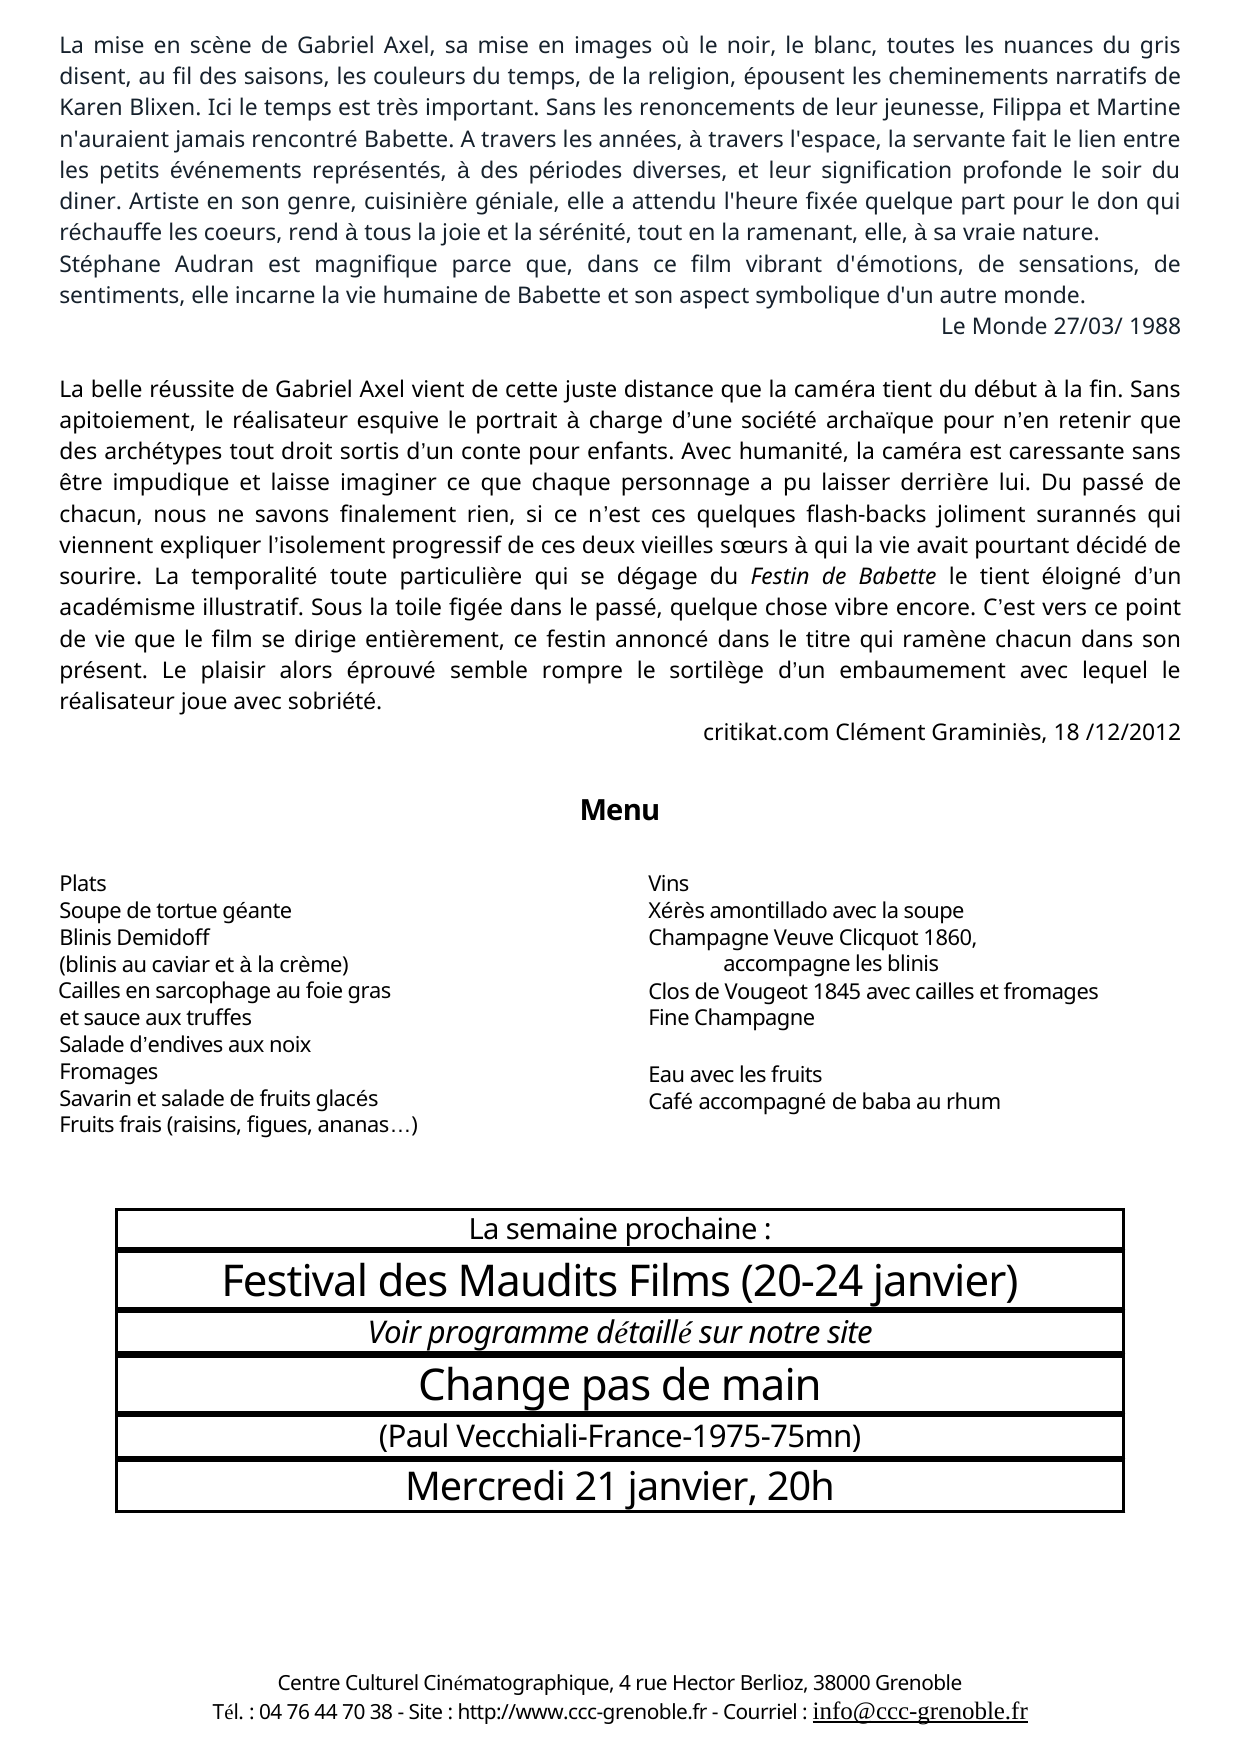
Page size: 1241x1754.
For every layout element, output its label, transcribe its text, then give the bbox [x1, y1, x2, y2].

text Festival des Maudits Films (20-24 janvier) [118, 1253, 1122, 1307]
text La semaine prochaine : [118, 1211, 1122, 1247]
text Fine Champagne [648, 1004, 1181, 1031]
text Plats [59, 871, 592, 897]
text La belle réussite de Gabriel Axel vient de cette juste distance que la caméra tient du début à la fin. Sans apitoiement, le réalisateur esquive le portrait à charge d’une société archaïque pour n’en retenir que des archétypes tout droit sortis d’un conte pour enfants. Avec humanité, la caméra est caressante sans être impudique et laisse imaginer ce que chaque personnage a pu laisser derrière lui. Du passé de chacun, nous ne savons finalement rien, si ce n’est ces quelques flash-backs joliment surannés qui viennent expliquer l’isolement progressif de ces deux vieilles sœurs à qui la vie avait pourtant décidé de sourire. La temporalité toute particulière qui se dégage du Festin de Babette le tient éloigné d’un académisme illustratif. Sous la toile figée dans le passé, quelque chose vibre encore. C’est vers ce point de vie que le film se dirige entièrement, ce festin annoncé dans le titre qui ramène chacun dans son présent. Le plaisir alors éprouvé semble rompre le sortilège d’un embaumement avec lequel le réalisateur joue avec sobriété. [59, 372, 1181, 716]
text Stéphane Audran est magnifique parce que, dans ce film vibrant d'émotions, de sensations, de sentiments, elle incarne la vie humaine de Babette et son aspect symbolique d'un autre monde. [59, 247, 1181, 310]
text Menu [59, 789, 1181, 829]
text Soupe de tortue géante [59, 897, 592, 924]
text Le Monde 27/03/ 1988 [59, 310, 1181, 341]
text Vins [648, 871, 1181, 897]
text Cailles en sarcophage au foie gras et sauce aux truffes [58, 978, 592, 1031]
text La mise en scène de Gabriel Axel, sa mise en images où le noir, le blanc, toutes les nuances du gris disent, au fil des saisons, les couleurs du temps, de la religion, épousent les cheminements narratifs de Karen Blixen. Ici le temps est très important. Sans les renoncements de leur jeunesse, Filippa et Martine n'auraient jamais rencontré Babette. A travers les années, à travers l'espace, la servante fait le lien entre les petits événements représentés, à des périodes diverses, et leur signification profonde le soir du diner. Artiste en son genre, cuisinière géniale, elle a attendu l'heure fixée quelque part pour le don qui réchauffe les coeurs, rend à tous la joie et la sérénité, tout en la ramenant, elle, à sa vraie nature. [59, 29, 1181, 247]
text Clos de Vougeot 1845 avec cailles et fromages [648, 978, 1181, 1004]
text Café accompagné de baba au rhum [648, 1088, 1181, 1114]
text Salade d’endives aux noix [59, 1031, 592, 1058]
text Champagne Veuve Clicquot 1860, accompagne les blinis [648, 924, 1181, 978]
text Voir programme détaillé sur notre site [118, 1313, 1122, 1351]
text Mercredi 21 janvier, 20h [118, 1462, 1122, 1510]
text (Paul Vecchiali-France-1975-75mn) [118, 1417, 1122, 1456]
text Blinis Demidoff [59, 924, 592, 951]
text Savarin et salade de fruits glacés [59, 1085, 592, 1112]
text (blinis au caviar et à la crème) [59, 951, 592, 978]
text Fromages [59, 1058, 592, 1085]
text Xérès amontillado avec la soupe [648, 897, 1181, 924]
text critikat.com Clément Graminiès, 18 /12/2012 [59, 716, 1181, 747]
text Change pas de main [118, 1358, 1122, 1411]
text Eau avec les fruits [648, 1061, 1181, 1088]
text Fruits frais (raisins, figues, ananas…) [59, 1112, 592, 1138]
